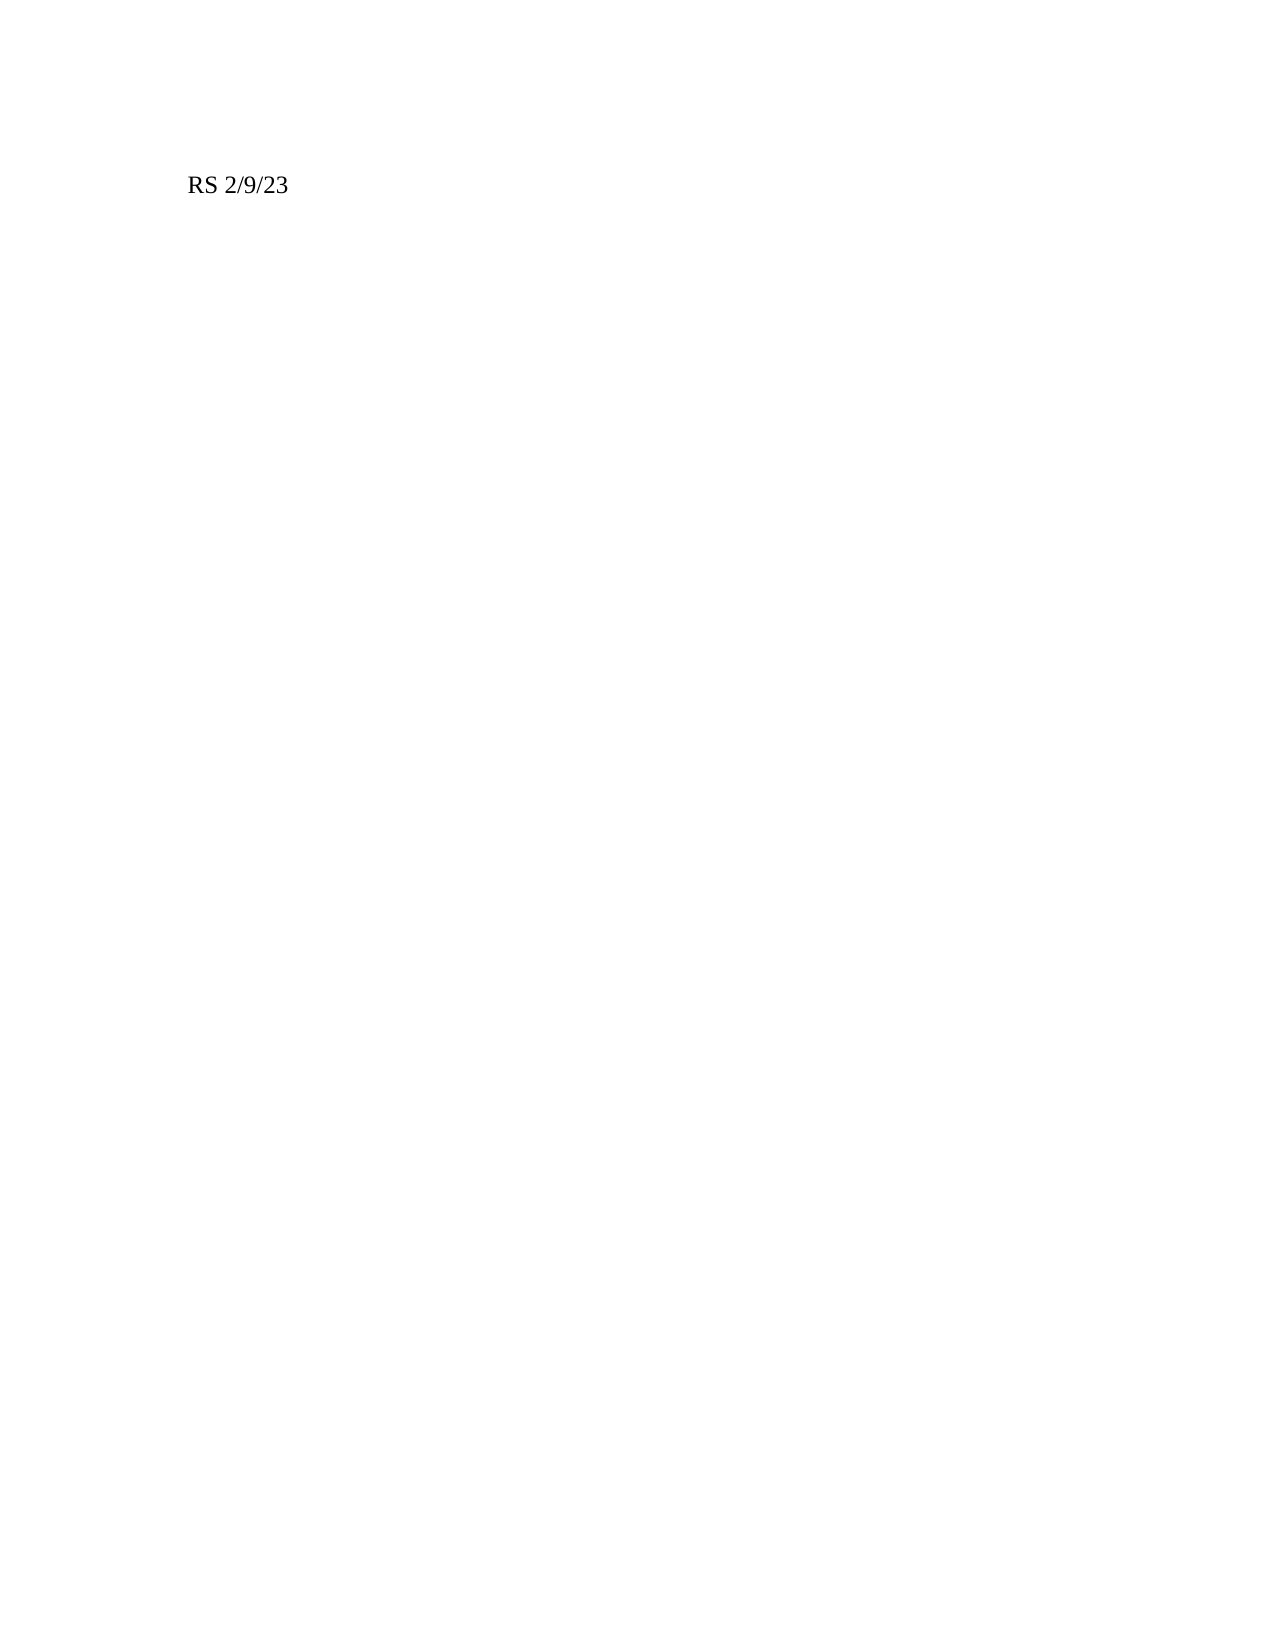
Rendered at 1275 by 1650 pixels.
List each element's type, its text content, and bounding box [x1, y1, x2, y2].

text RS 2/9/23 [187, 170, 1106, 199]
